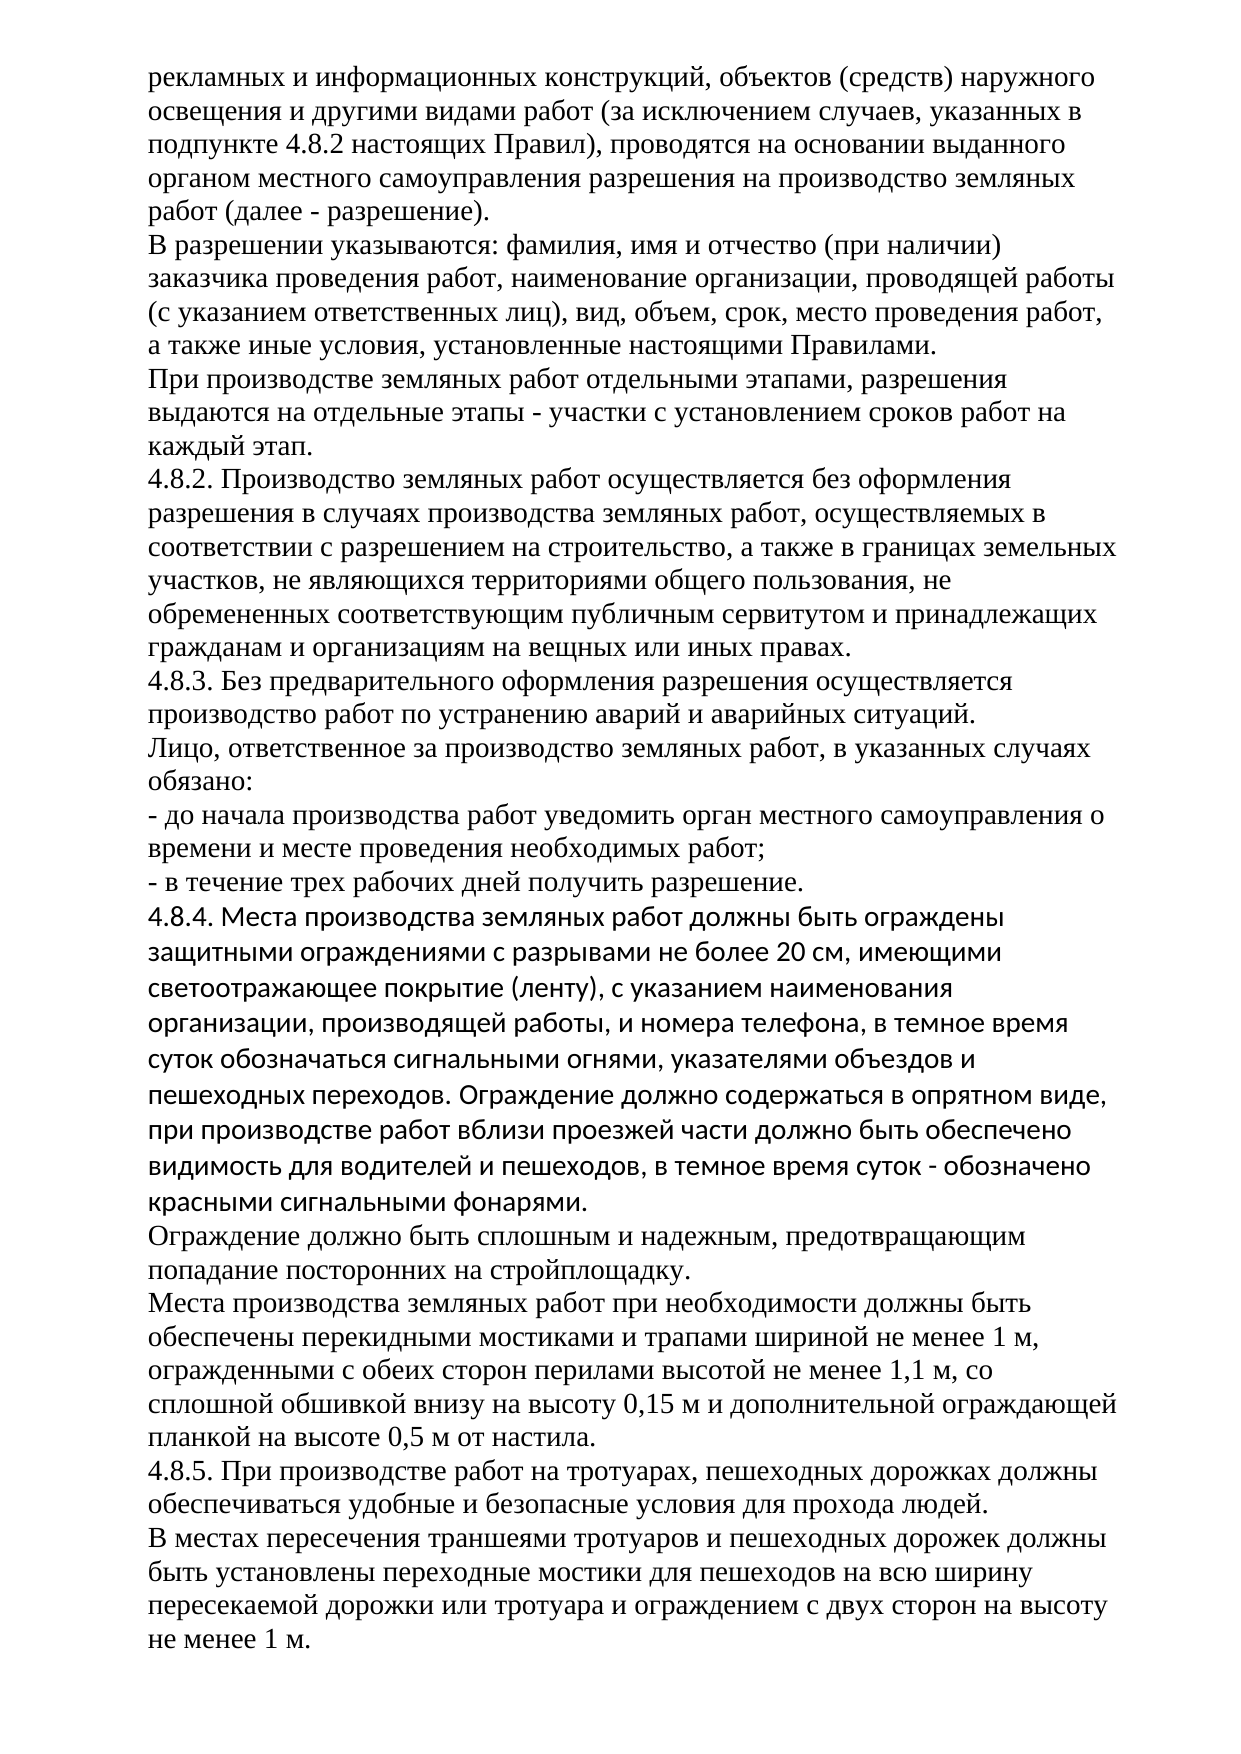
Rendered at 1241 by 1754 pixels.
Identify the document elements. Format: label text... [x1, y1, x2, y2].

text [148, 59, 1122, 227]
text - в течение трех рабочих дней получить разрешение. [148, 864, 1122, 898]
text Места производства земляных работ при необходимости должны быть обеспечены перекидными мостиками и трапами шириной не менее 1 м, огражденными с обеих сторон перилами высотой не менее 1,1 м, со сплошной обшивкой внизу на высоту 0,15 м и дополнительной ограждающей планкой на высоте 0,5 м от настила. [148, 1285, 1122, 1453]
text 4.8.2. Производство земляных работ осуществляется без оформления разрешения в случаях производства земляных работ, осуществляемых в соответствии с разрешением на строительство, а также в границах земельных участков, не являющихся территориями общего пользования, не обремененных соответствующим публичным сервитутом и принадлежащих гражданам и организациям на вещных или иных правах. [148, 462, 1122, 663]
text 4.8.4. Места производства земляных работ должны быть ограждены защитными ограждениями с разрывами не более 20 см, имеющими светоотражающее покрытие (ленту), с указанием наименования организации, производящей работы, и номера телефона, в темное время суток обозначаться сигнальными огнями, указателями объездов и пешеходных переходов. Ограждение должно содержаться в опрятном виде, при производстве работ вблизи проезжей части должно быть обеспечено видимость для водителей и пешеходов, в темное время суток - обозначено красными сигнальными фонарями. [148, 898, 1122, 1218]
text Лицо, ответственное за производство земляных работ, в указанных случаях обязано: [148, 730, 1122, 797]
text В разрешении указываются: фамилия, имя и отчество (при наличии) заказчика проведения работ, наименование организации, проводящей работы (с указанием ответственных лиц), вид, объем, срок, место проведения работ, а также иные условия, установленные настоящими Правилами. [148, 227, 1122, 361]
text 4.8.3. Без предварительного оформления разрешения осуществляется производство работ по устранению аварий и аварийных ситуаций. [148, 663, 1122, 730]
text При производстве земляных работ отдельными этапами, разрешения выдаются на отдельные этапы - участки с установлением сроков работ на каждый этап. [148, 361, 1122, 462]
text 4.8.5. При производстве работ на тротуарах, пешеходных дорожках должны обеспечиваться удобные и безопасные условия для прохода людей. [148, 1453, 1122, 1520]
text - до начала производства работ уведомить орган местного самоуправления о времени и месте проведения необходимых работ; [148, 797, 1122, 864]
text Ограждение должно быть сплошным и надежным, предотвращающим попадание посторонних на стройплощадку. [148, 1218, 1122, 1285]
text В местах пересечения траншеями тротуаров и пешеходных дорожек должны быть установлены переходные мостики для пешеходов на всю ширину пересекаемой дорожки или тротуара и ограждением с двух сторон на высоту не менее 1 м. [148, 1520, 1122, 1654]
